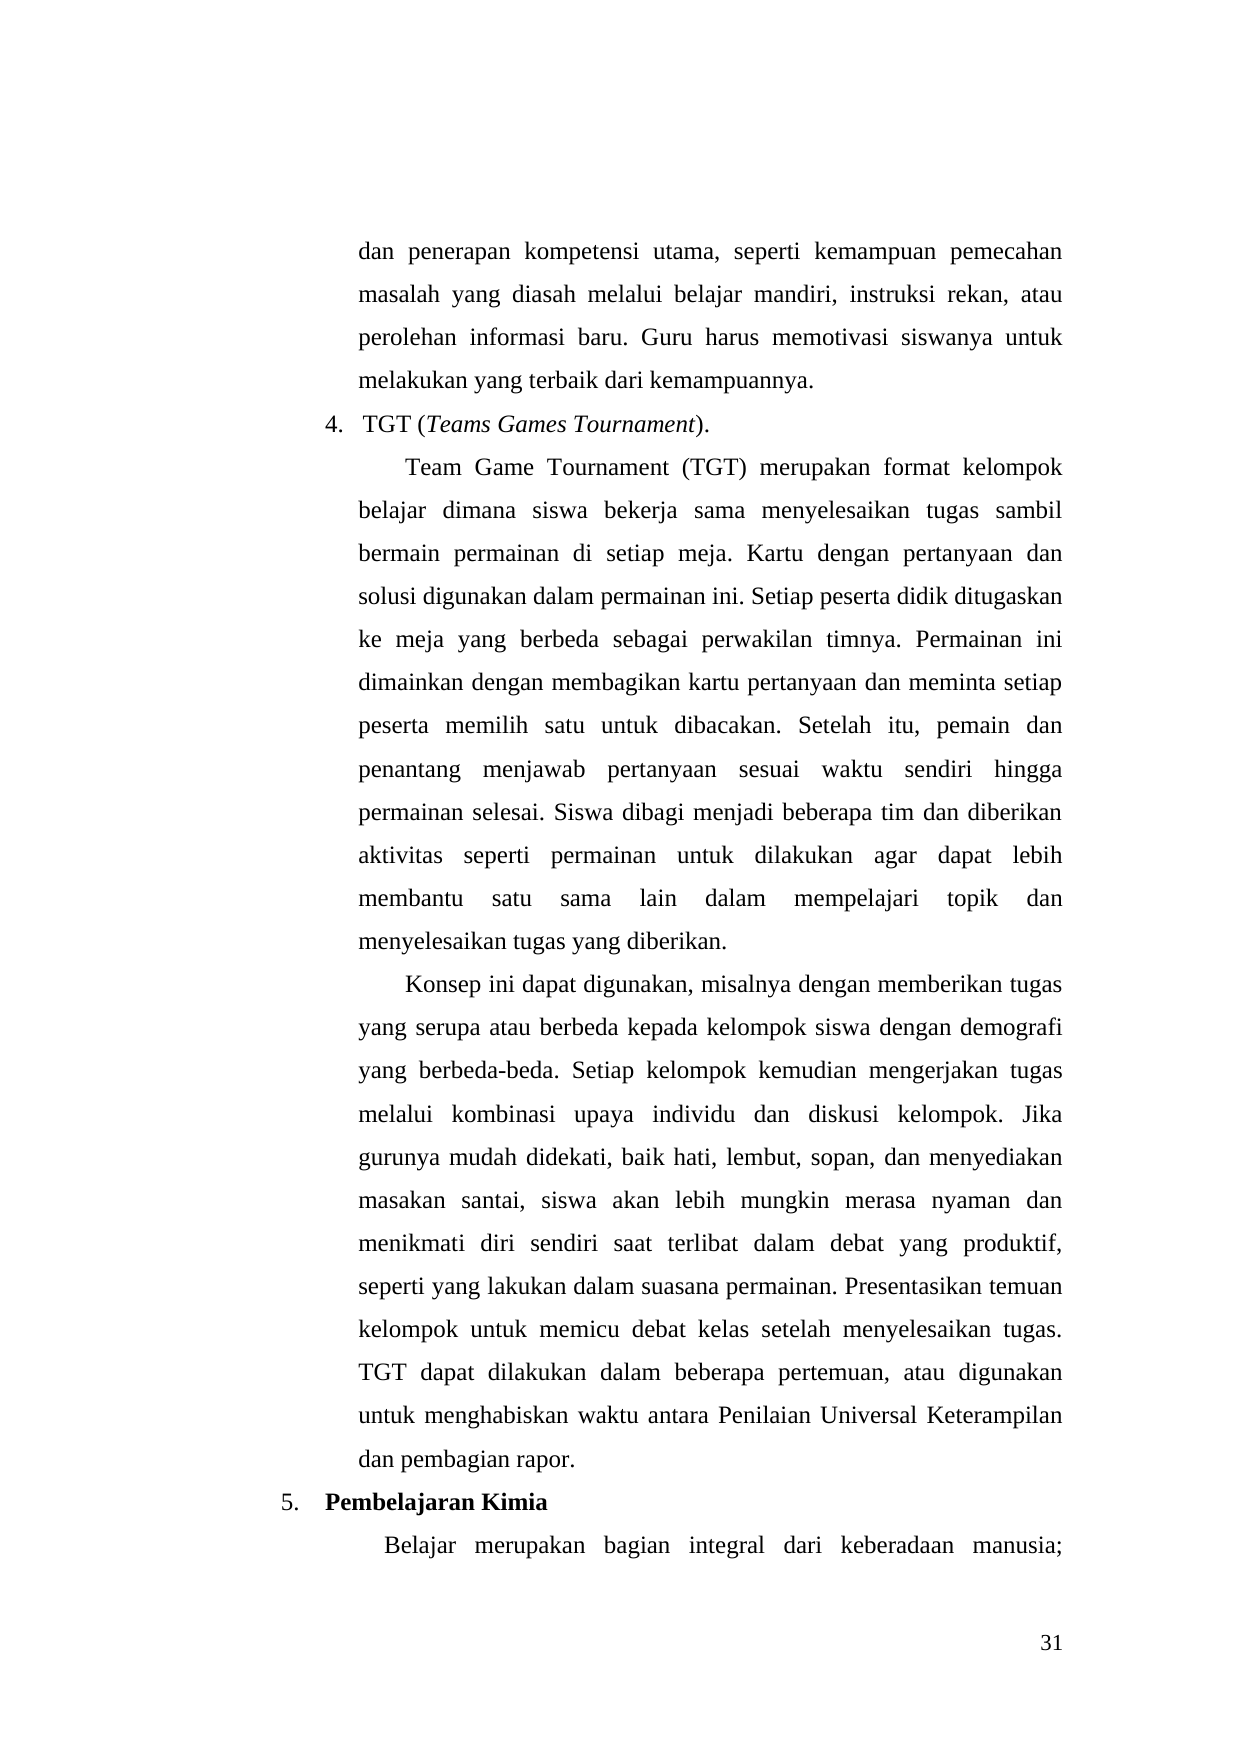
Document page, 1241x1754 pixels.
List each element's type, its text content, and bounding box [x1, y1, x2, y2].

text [325, 1530, 1063, 1559]
list TGT (Teams Games Tournament). [325, 409, 1063, 437]
text Konsep ini dapat digunakan, misalnya dengan memberikan tugas yang serupa atau berbeda kepada kelompok siswa dengan demografi yang berbeda-beda. Setiap kelompok kemudian mengerjakan tugas melalui kombinasi upaya individu dan diskusi kelompok. Jika gurunya mudah didekati, baik hati, lembut, sopan, dan menyediakan masakan santai, siswa akan lebih mungkin merasa nyaman dan menikmati diri sendiri saat terlibat dalam debat yang produktif, seperti yang lakukan dalam suasana permainan. Presentasikan temuan kelompok untuk memicu debat kelas setelah menyelesaikan tugas. TGT dapat dilakukan dalam beberapa pertemuan, atau digunakan untuk menghabiskan waktu antara Penilaian Universal Keterampilan dan pembagian rapor. [358, 969, 1063, 1472]
list Pembelajaran Kimia [281, 1487, 1063, 1516]
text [358, 236, 1063, 394]
text Team Game Tournament (TGT) merupakan format kelompok belajar dimana siswa bekerja sama menyelesaikan tugas sambil bermain permainan di setiap meja. Kartu dengan pertanyaan dan solusi digunakan dalam permainan ini. Setiap peserta didik ditugaskan ke meja yang berbeda sebagai perwakilan timnya. Permainan ini dimainkan dengan membagikan kartu pertanyaan dan meminta setiap peserta memilih satu untuk dibacakan. Setelah itu, pemain dan penantang menjawab pertanyaan sesuai waktu sendiri hingga permainan selesai. Siswa dibagi menjadi beberapa tim dan diberikan aktivitas seperti permainan untuk dilakukan agar dapat lebih membantu satu sama lain dalam mempelajari topik dan menyelesaikan tugas yang diberikan. [358, 452, 1063, 955]
